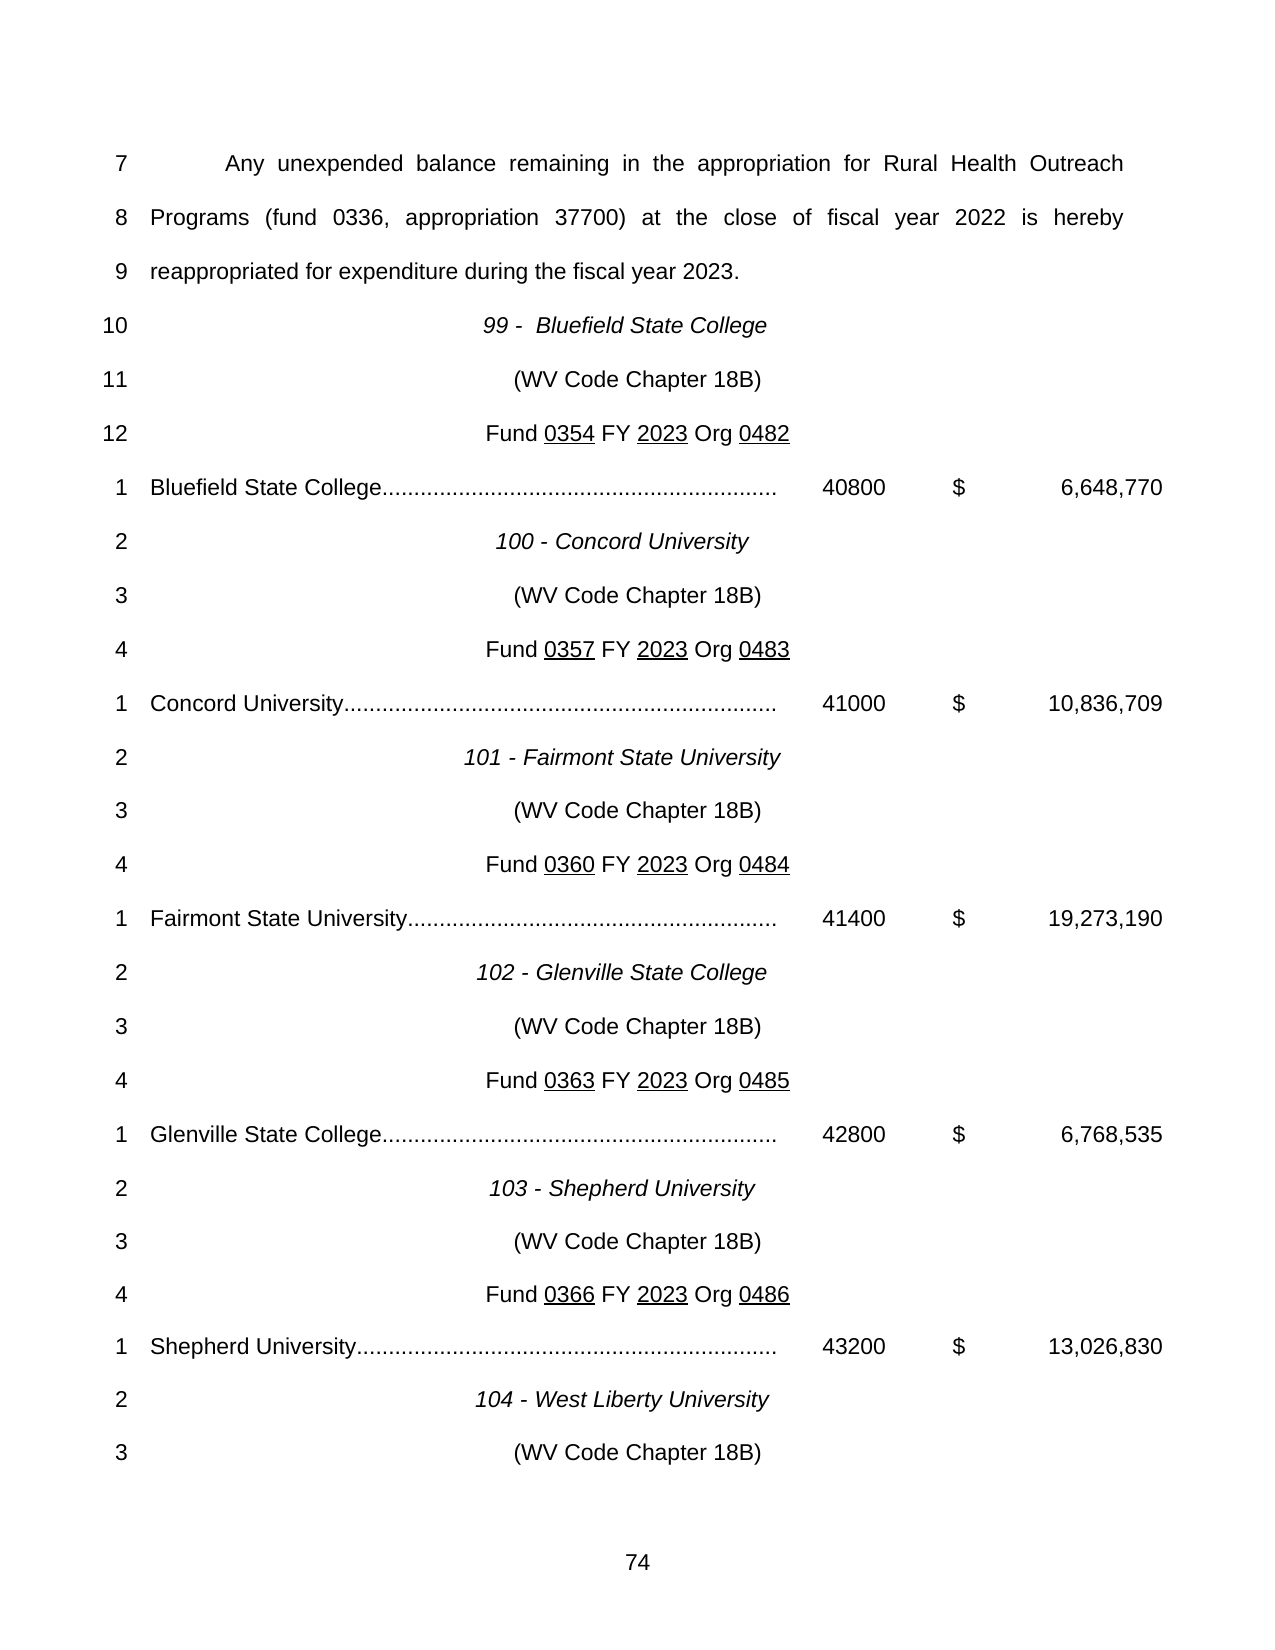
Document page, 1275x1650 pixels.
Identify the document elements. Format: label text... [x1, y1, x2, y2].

text Fund 0363 FY 2023 Org 0485 [150, 1067, 1125, 1094]
text Fund 0366 FY 2023 Org 0486 [150, 1281, 1125, 1307]
text (WV Code Chapter 18B) [150, 797, 1125, 824]
list Glenville State College [150, 959, 1125, 986]
text (WV Code Chapter 18B) [150, 1013, 1125, 1040]
text (WV Code Chapter 18B) [150, 1228, 1125, 1254]
list Shepherd University [150, 1175, 1125, 1202]
list Bluefield State College [150, 312, 1125, 338]
text Any unexpended balance remaining in the appropriation for Rural Health Outreach Programs (fund 0336, appropriation 37700) at the close of fiscal year 2022 is hereby reappropriated for expenditure during the fiscal year 2023. [150, 150, 1125, 284]
text (WV Code Chapter 18B) [150, 1439, 1125, 1465]
text (WV Code Chapter 18B) [150, 366, 1125, 392]
text Fund 0357 FY 2023 Org 0483 [150, 636, 1125, 662]
text Fund 0360 FY 2023 Org 0484 [150, 851, 1125, 878]
list Fairmont State University [150, 743, 1125, 770]
text Bluefield State College 40800 $ 6,648,770 [150, 474, 1125, 500]
list Concord University [150, 528, 1125, 554]
text Shepherd University 43200 $ 13,026,830 [150, 1333, 1125, 1360]
text Glenville State College 42800 $ 6,768,535 [150, 1121, 1125, 1148]
text Concord University 41000 $ 10,836,709 [150, 689, 1125, 716]
text Fairmont State University 41400 $ 19,273,190 [150, 905, 1125, 932]
text Fund 0354 FY 2023 Org 0482 [150, 420, 1125, 446]
list West Liberty University [150, 1386, 1125, 1412]
text (WV Code Chapter 18B) [150, 582, 1125, 608]
